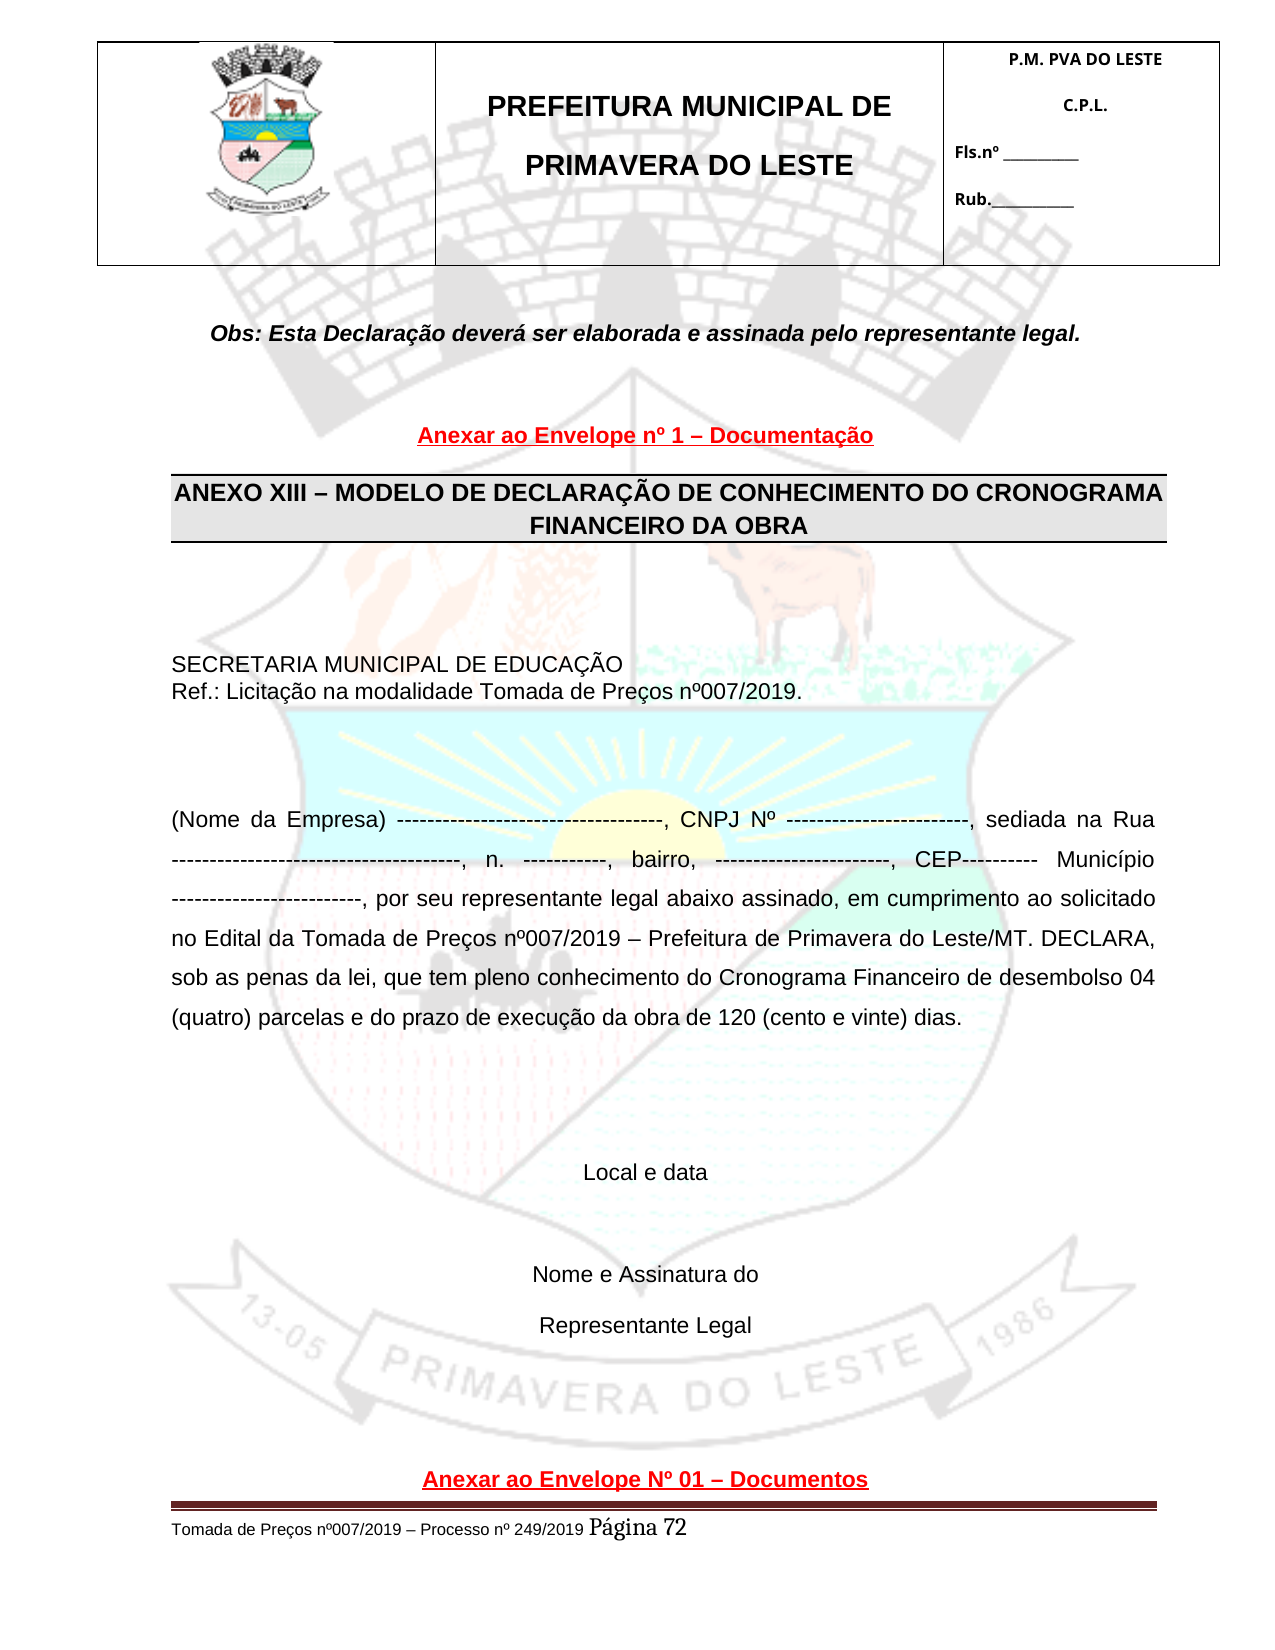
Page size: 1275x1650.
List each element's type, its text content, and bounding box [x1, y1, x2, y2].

text Representante Legal [134, 1312, 1157, 1339]
picture [199, 42, 334, 216]
text Anexar ao Envelope nº 1 – Documentação [134, 422, 1157, 449]
text Ref.: Licitação na modalidade Tomada de Preços nº007/2019. [171, 678, 1157, 704]
text Local e data [134, 1159, 1157, 1186]
text Anexar ao Envelope Nº 01 – Documentos [134, 1466, 1157, 1492]
text Nome e Assinatura do [134, 1261, 1157, 1288]
text ANEXO XIii – MODELO DE DECLARAÇÃO DE CONHECIMENTO DO CRONOGRAMA FINANCEIRO DA OBRA [171, 476, 1167, 541]
text Obs: Esta Declaração deverá ser elaborada e assinada pelo representante legal. [134, 320, 1157, 347]
text SECRETARIA MUNICIPAL DE EDUCAÇÃO [171, 651, 1157, 678]
text (Nome da Empresa) -----------------------------------, CNPJ Nº ------------------------, sediada na Rua --------------------------------------, n. -----------, bairro, -----------------------, CEP---------- Município -------------------------, por seu representante legal abaixo assinado, em cumprimento ao solicitado no Edital da Tomada de Preços nº007/2019 – Prefeitura de Primavera do Leste/MT. DECLARA, sob as penas da lei, que tem pleno conhecimento do Cronograma Financeiro de desembolso 04 (quatro) parcelas e do prazo de execução da obra de 120 (cento e vinte) dias. [171, 806, 1157, 1030]
